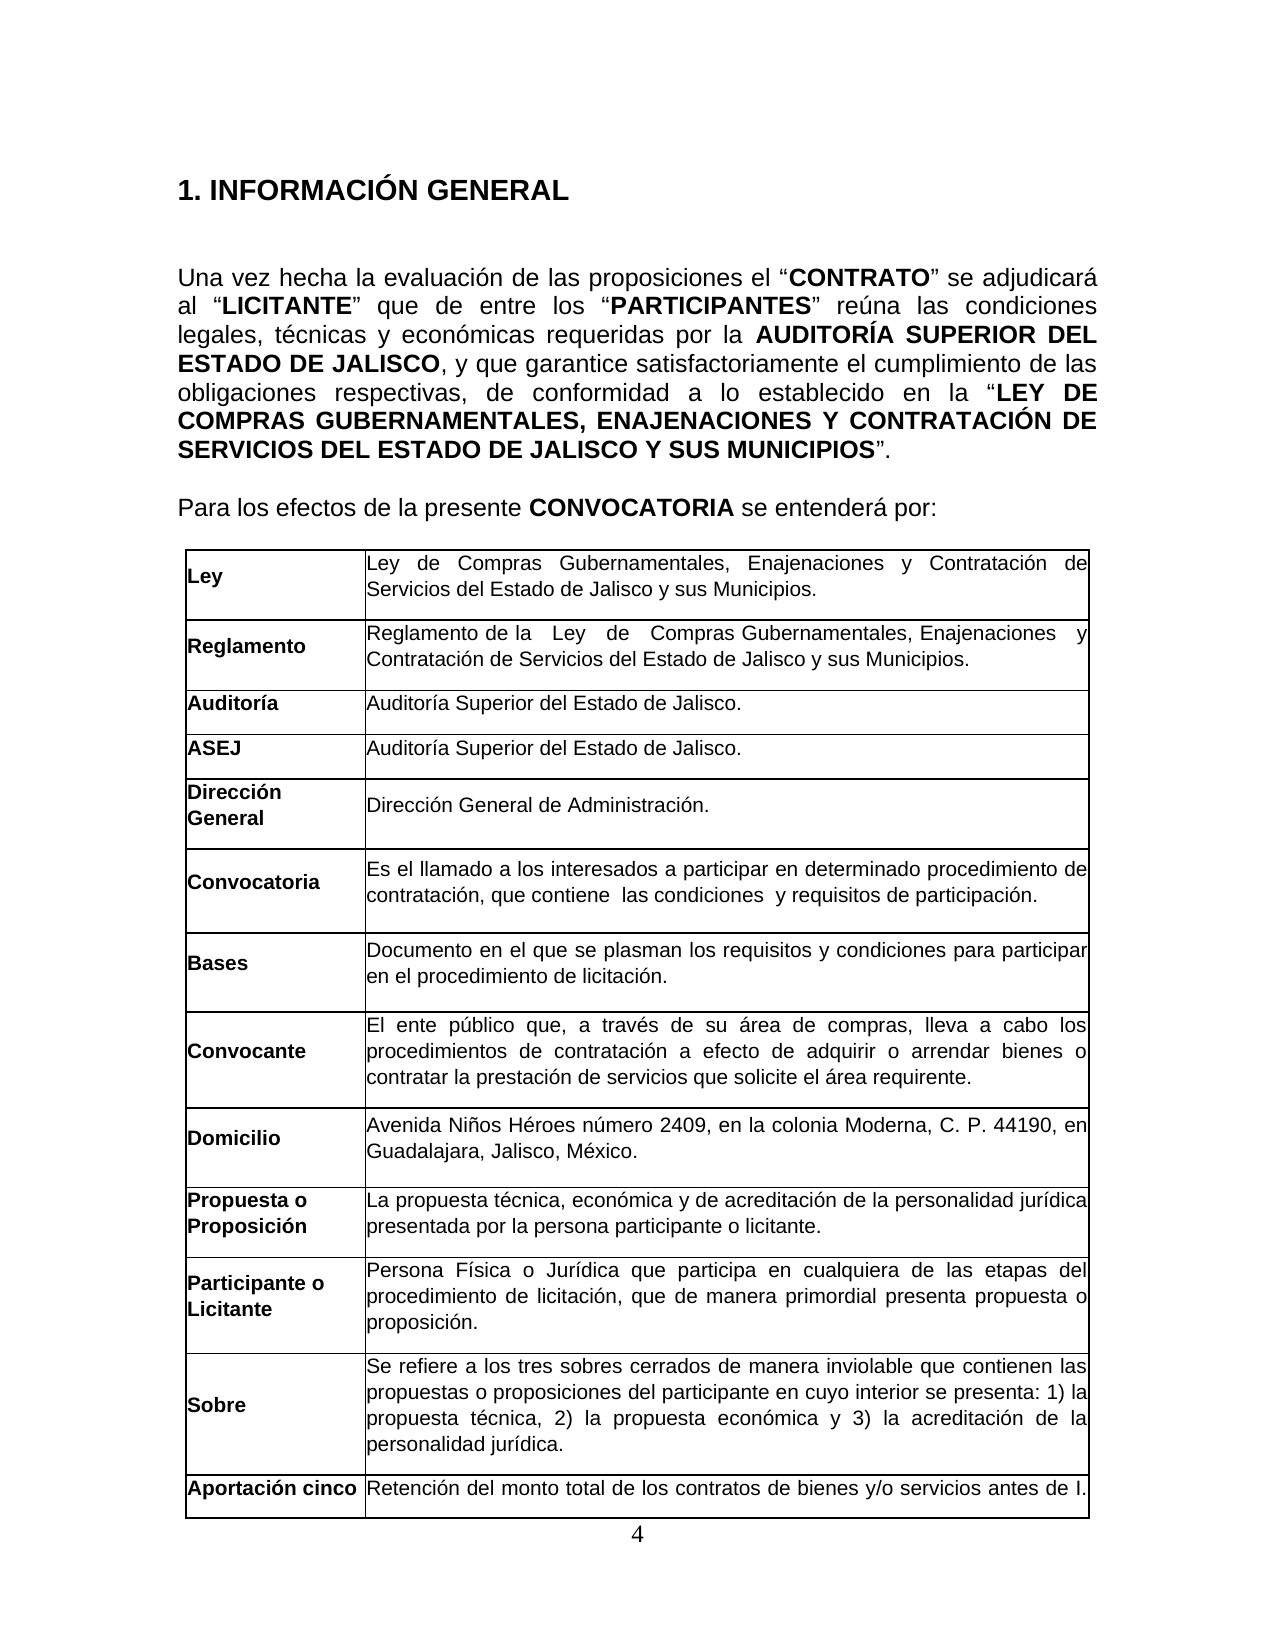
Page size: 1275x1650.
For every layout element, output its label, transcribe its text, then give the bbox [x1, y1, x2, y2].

table_cell Documento en el que se plasman los requisitos y condiciones para participar en el procedimiento de licitación. [366, 934, 1088, 1011]
table_cell El ente público que, a través de su área de compras, lleva a cabo los procedimientos de contratación a efecto de adquirir o arrendar bienes o contratar la prestación de servicios que solicite el área requirente. [366, 1013, 1088, 1107]
table_cell Es el llamado a los interesados a participar en determinado procedimiento de contratación, que contiene las condiciones y requisitos de participación. [366, 850, 1088, 932]
table_cell Domicilio [187, 1109, 365, 1186]
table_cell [187, 1476, 365, 1517]
table_cell Avenida Niños Héroes número 2409, en la colonia Moderna, C. P. 44190, en Guadalajara, Jalisco, México. [366, 1109, 1088, 1186]
table_cell Reglamento de la Ley de Compras Gubernamentales, Enajenaciones y Contratación de Servicios del Estado de Jalisco y sus Municipios. [366, 621, 1088, 689]
table_cell Persona Física o Jurídica que participa en cualquiera de las etapas del procedimiento de licitación, que de manera primordial presenta propuesta o proposición. [366, 1258, 1088, 1352]
table_cell Participante o Licitante [187, 1258, 365, 1352]
table_cell Dirección General [187, 780, 365, 848]
table_cell Convocante [187, 1013, 365, 1107]
table_cell Auditoría Superior del Estado de Jalisco. [366, 735, 1088, 778]
text Una vez hecha la evaluación de las proposiciones el “CONTRATO” se adjudicará al “LICITANTE” que de entre los “PARTICIPANTES” reúna las condiciones legales, técnicas y económicas requeridas por la AUDITORÍA SUPERIOR DEL ESTADO DE JALISCO, y que garantice satisfactoriamente el cumplimiento de las obligaciones respectivas, de conformidad a lo establecido en la “LEY DE COMPRAS GUBERNAMENTALES, ENAJENACIONES Y CONTRATACIÓN DE SERVICIOS DEL ESTADO DE JALISCO Y SUS MUNICIPIOS”. [177, 262, 1098, 464]
table_cell Convocatoria [187, 850, 365, 932]
table_cell Propuesta o Proposición [187, 1188, 365, 1256]
table_cell Bases [187, 934, 365, 1011]
table_cell ASEJ [187, 735, 365, 778]
table_cell Auditoría [187, 691, 365, 734]
table_cell La propuesta técnica, económica y de acreditación de la personalidad jurídica presentada por la persona participante o licitante. [366, 1188, 1088, 1256]
table_cell Dirección General de Administración. [366, 780, 1088, 848]
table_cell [366, 1476, 1088, 1517]
table_cell Sobre [187, 1354, 365, 1474]
table_cell Se refiere a los tres sobres cerrados de manera inviolable que contienen las propuestas o proposiciones del participante en cuyo interior se presenta: 1) la propuesta técnica, 2) la propuesta económica y 3) la acreditación de la personalidad jurídica. [366, 1354, 1088, 1474]
table_cell Auditoría Superior del Estado de Jalisco. [366, 691, 1088, 734]
text Para los efectos de la presente CONVOCATORIA se entenderá por: [177, 492, 1098, 521]
subtitle 1. INFORMACIÓN GENERAL [177, 173, 1098, 206]
table_header Ley de Compras Gubernamentales, Enajenaciones y Contratación de Servicios del Estado de Jalisco y sus Municipios. [366, 551, 1088, 619]
table_cell Reglamento [187, 621, 365, 689]
table_header Ley [187, 551, 365, 619]
